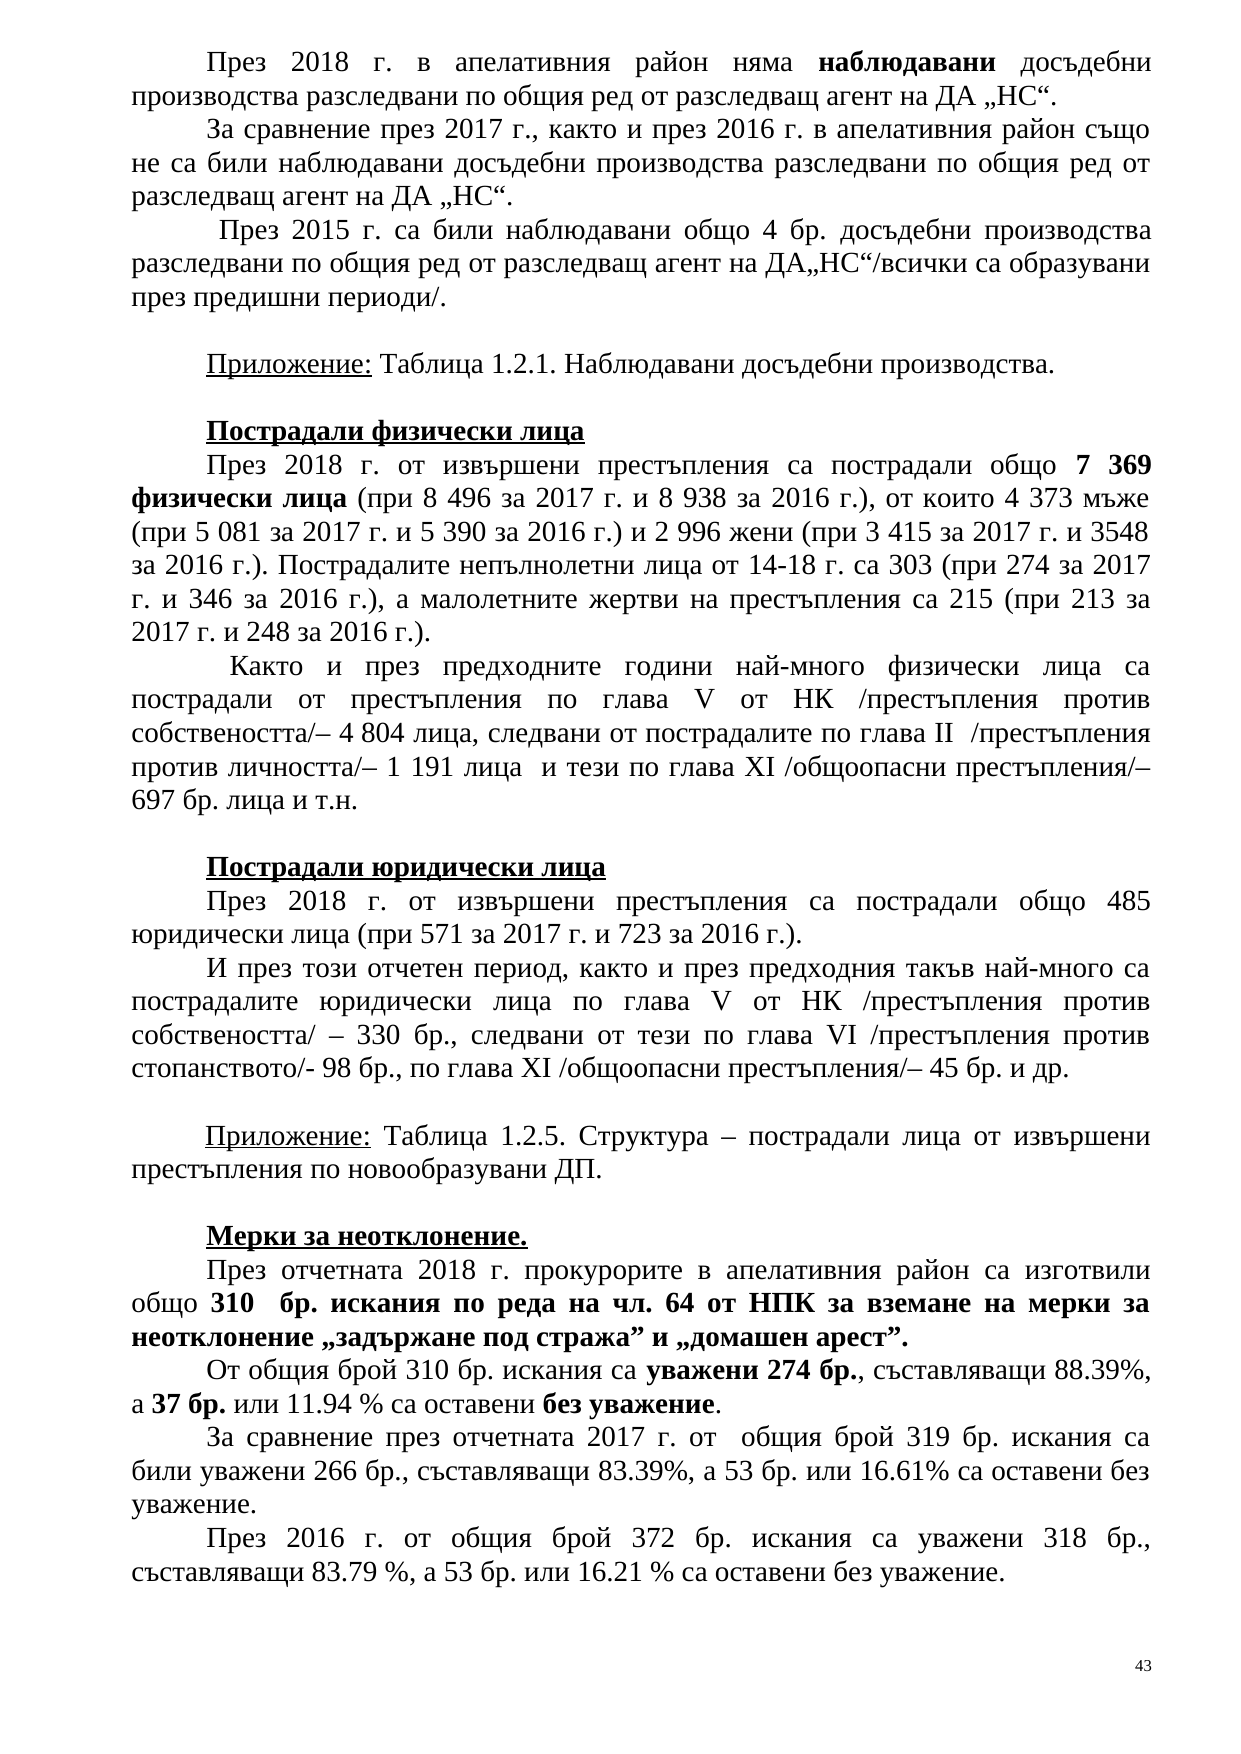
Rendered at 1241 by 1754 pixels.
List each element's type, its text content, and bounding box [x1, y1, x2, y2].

text През 2018 г. от извършени престъпления са пострадали общо 7 369 физически лица (при 8 496 за 2017 г. и 8 938 за 2016 г.), от които 4 373 мъже (при 5 081 за 2017 г. и 5 390 за 2016 г.) и 2 996 жени (при 3 415 за 2017 г. и 3548 за 2016 г.). Пострадалите непълнолетни лица от 14-18 г. са 303 (при 274 за 2017 г. и 346 за 2016 г.), а малолетните жертви на престъпления са 215 (при 213 за 2017 г. и 248 за 2016 г.). [131, 447, 1152, 648]
text Мерки за неотклонение. [131, 1218, 1152, 1252]
text За сравнение през отчетната 2017 г. от общия брой 319 бр. искания са били уважени 266 бр., съставляващи 83.39%, а 53 бр. или 16.61% са оставени без уважение. [131, 1419, 1152, 1520]
text През 2016 г. от общия брой 372 бр. искания са уважени 318 бр., съставляващи 83.79 %, а 53 бр. или 16.21 % са оставени без уважение. [131, 1520, 1152, 1587]
text През 2015 г. са били наблюдавани общо 4 бр. досъдебни производства разследвани по общия ред от разследващ агент на ДА„НС“/всички са образувани през предишни периоди/. [131, 212, 1152, 313]
text През отчетната 2018 г. прокурорите в апелативния район са изготвили общо 310 бр. искания по реда на чл. 64 от НПК за вземане на мерки за неотклонение „задържане под стража” и „домашен арест”. [131, 1252, 1152, 1352]
text През 2018 г. в апелативния район няма наблюдавани досъдебни производства разследвани по общия ред от разследващ агент на ДА „НС“. [131, 44, 1152, 111]
text Пострадали юридически лица [131, 849, 1152, 883]
text И през този отчетен период, както и през предходния такъв най-много са пострадалите юридически лица по глава V от НК /престъпления против собствеността/ – 330 бр., следвани от тези по глава VІ /престъпления против стопанството/- 98 бр., по глава ХІ /общоопасни престъпления/– 45 бр. и др. [131, 950, 1152, 1084]
text От общия брой 310 бр. искания са уважени 274 бр., съставляващи 88.39%, а 37 бр. или 11.94 % са оставени без уважение. [131, 1352, 1152, 1419]
text Приложение: Таблица 1.2.5. Структура – пострадали лица от извършени престъпления по новообразувани ДП. [131, 1118, 1152, 1185]
text Пострадали физически лица [131, 413, 1152, 447]
text Приложение: Таблица 1.2.1. Наблюдавани досъдебни производства. [131, 346, 1152, 380]
text Както и през предходните години най-много физически лица са пострадали от престъпления по глава V от НК /престъпления против собствеността/– 4 804 лица, следвани от пострадалите по глава ІІ /престъпления против личността/– 1 191 лица и тези по глава ХІ /общоопасни престъпления/– 697 бр. лица и т.н. [131, 648, 1152, 816]
text За сравнение през 2017 г., както и през 2016 г. в апелативния район също не са били наблюдавани досъдебни производства разследвани по общия ред от разследващ агент на ДА „НС“. [131, 111, 1152, 212]
text През 2018 г. от извършени престъпления са пострадали общо 485 юридически лица (при 571 за 2017 г. и 723 за 2016 г.). [131, 883, 1152, 950]
